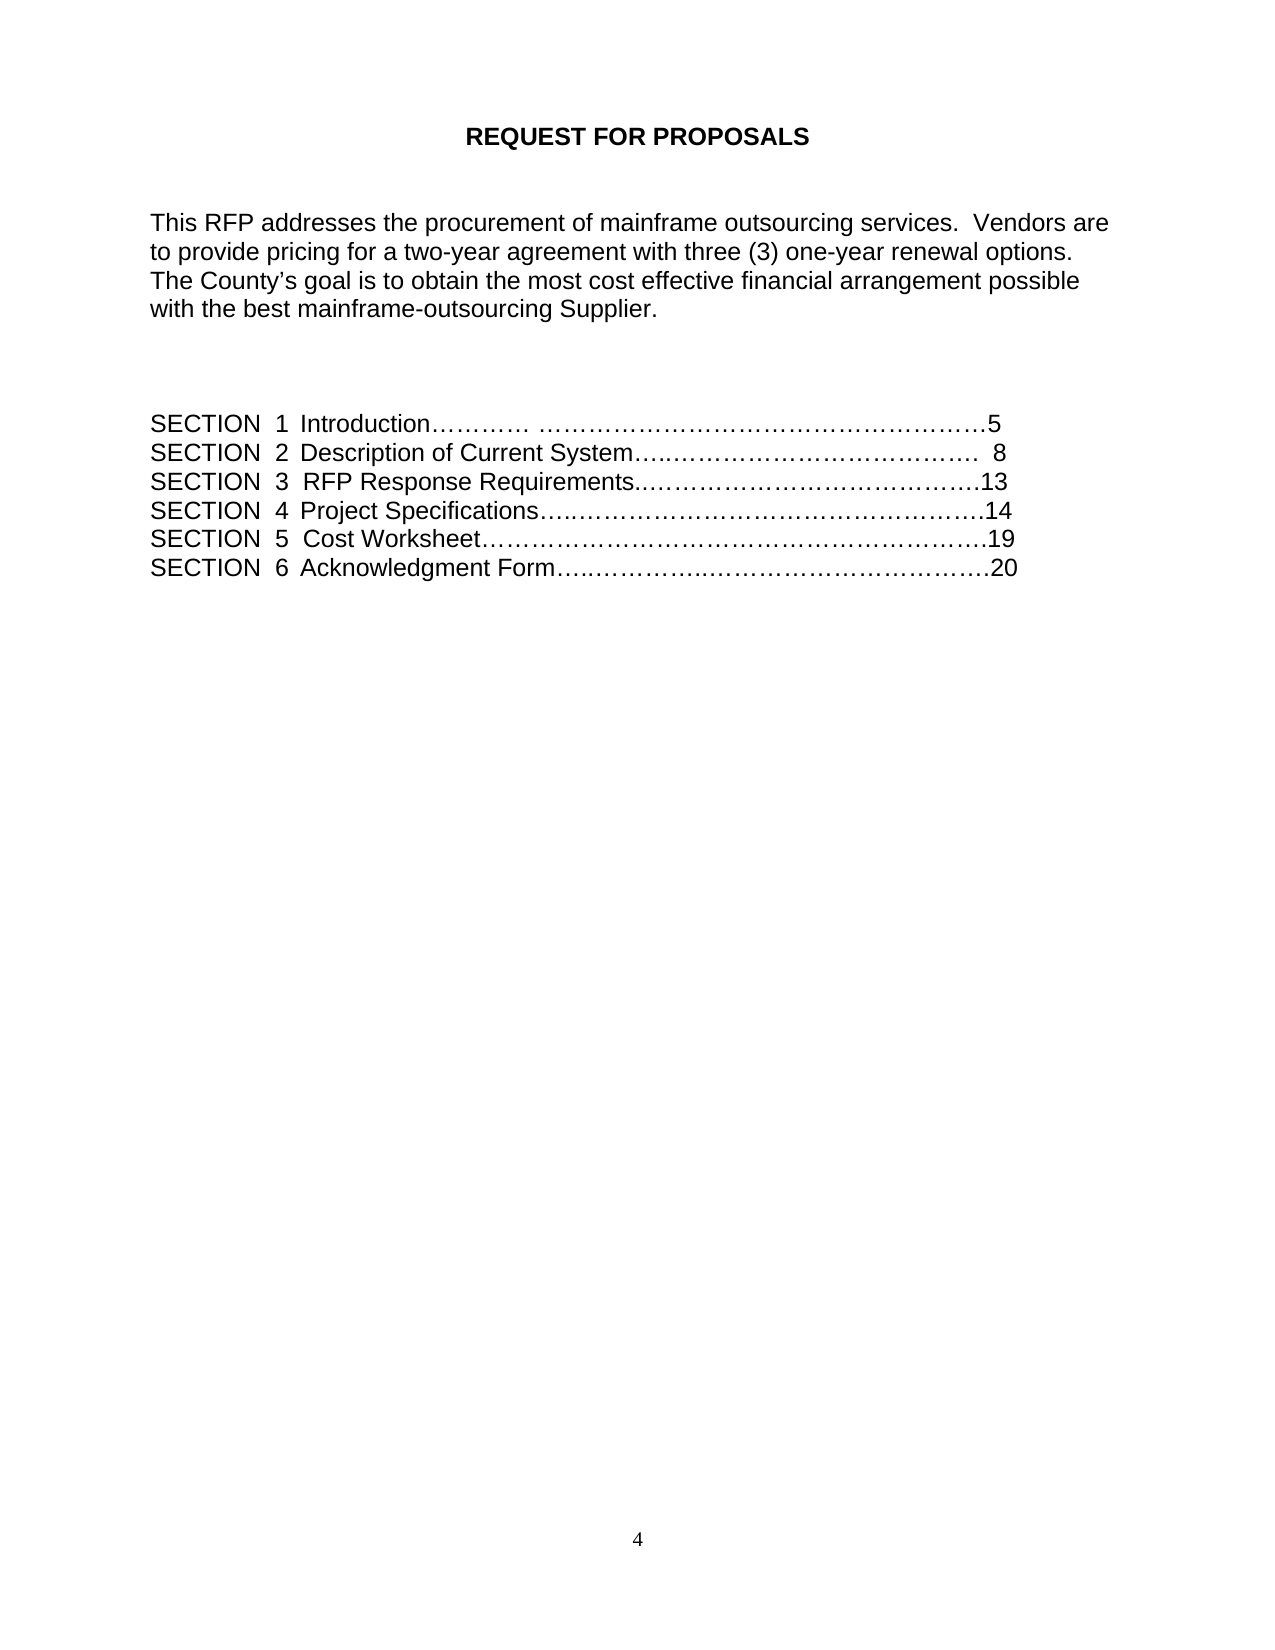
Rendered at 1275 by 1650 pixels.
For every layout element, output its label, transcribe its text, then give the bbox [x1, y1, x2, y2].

text REQUEST FOR PROPOSALS [150, 122, 1125, 151]
text SECTION 2 Description of Current System…..………………………………. 8 [150, 438, 1125, 467]
text SECTION 3 RFP Response Requirements..………………………………….13 [150, 467, 1125, 496]
text SECTION 4 Project Specifications…..………………………………………….14 [150, 496, 1125, 524]
text SECTION 1 Introduction………… ………………………………………………5 [150, 409, 1125, 438]
text SECTION 6 Acknowledgment Form…..…………..…………………………….20 [150, 553, 1125, 611]
text This RFP addresses the procurement of mainframe outsourcing services. Vendors are to provide pricing for a two-year agreement with three (3) one-year renewal options. The County’s goal is to obtain the most cost effective financial arrangement possible with the best mainframe-outsourcing Supplier. [150, 208, 1125, 323]
text SECTION 5 Cost Worksheet…………………………………………………….19 [150, 524, 1125, 553]
